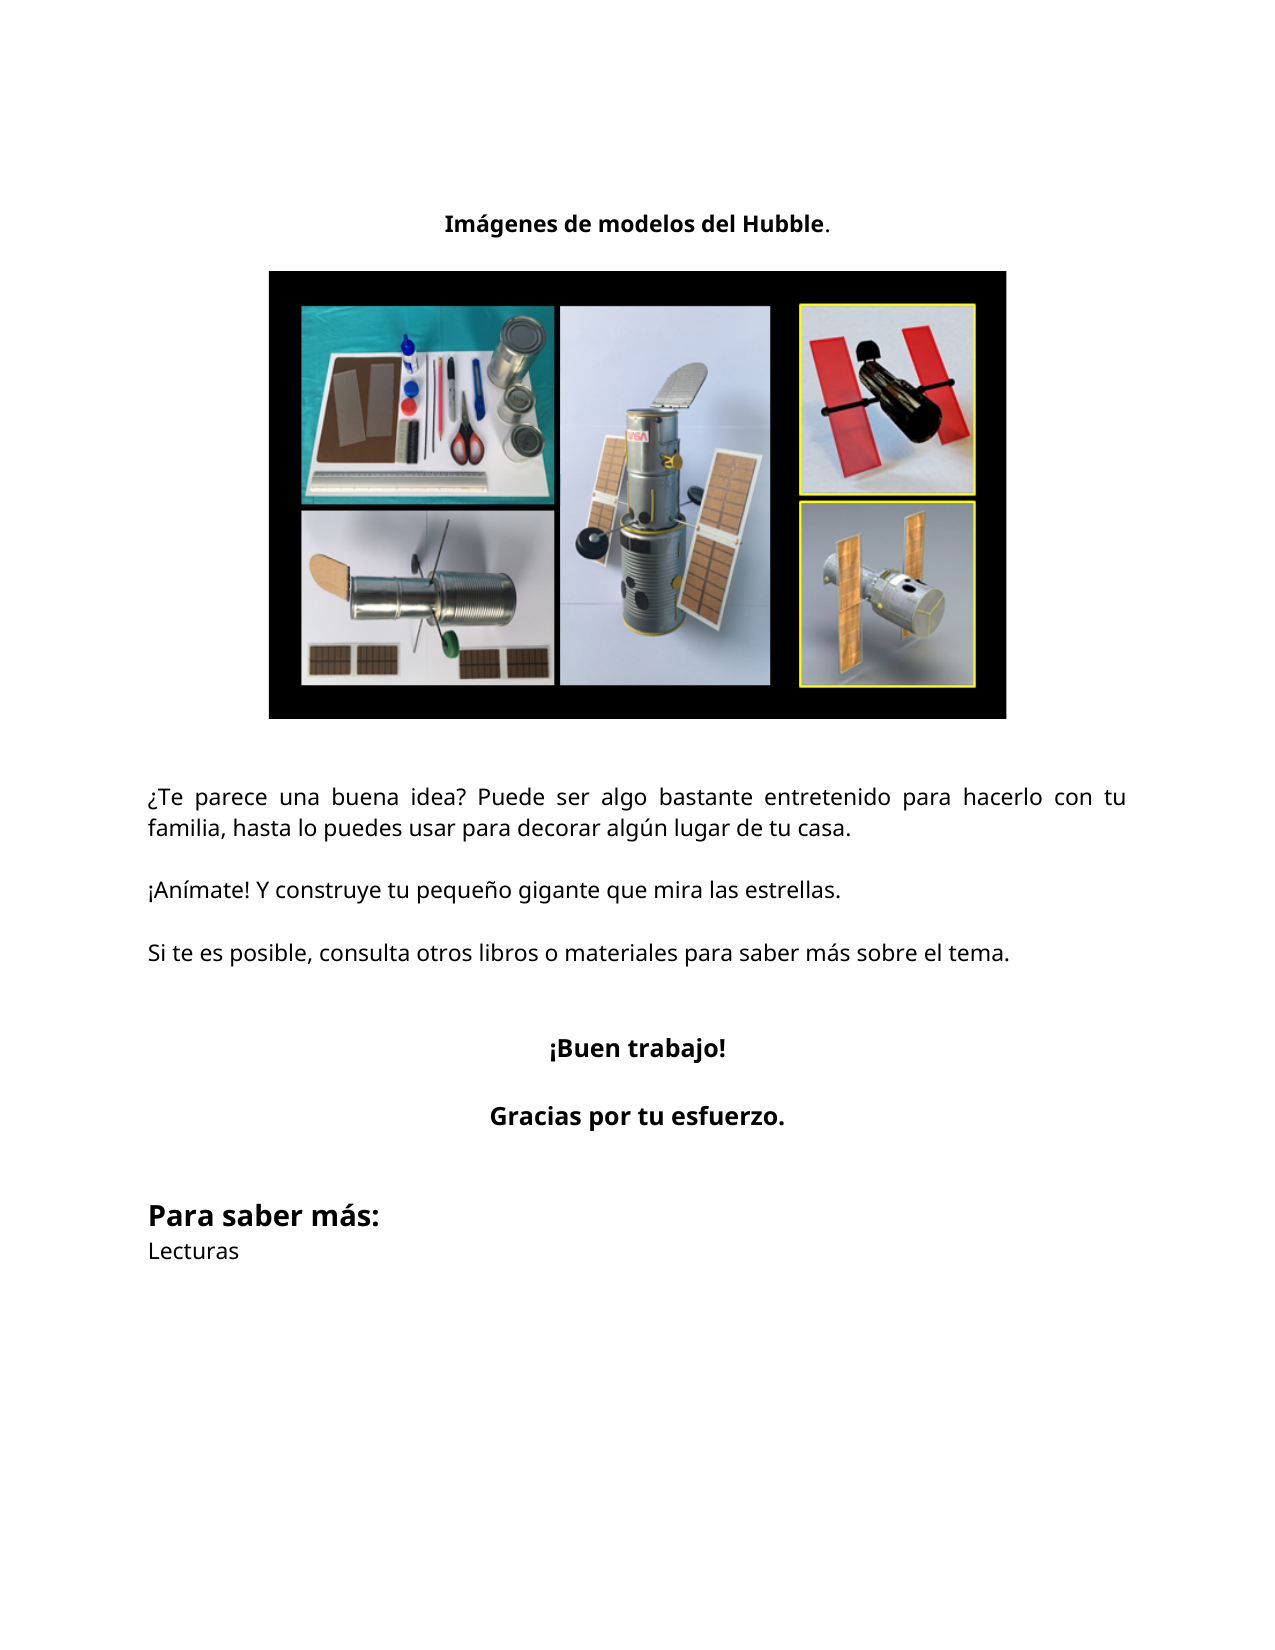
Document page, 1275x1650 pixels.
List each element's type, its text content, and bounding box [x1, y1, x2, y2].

picture [268, 271, 1007, 719]
text Lecturas [148, 1235, 1127, 1266]
text ¿Te parece una buena idea? Puede ser algo bastante entretenido para hacerlo con tu familia, hasta lo puedes usar para decorar algún lugar de tu casa. [148, 781, 1127, 843]
text Imágenes de modelos del Hubble. [148, 208, 1127, 240]
text ¡Buen trabajo! [148, 1031, 1127, 1065]
text Para saber más: [148, 1195, 1127, 1235]
text ¡Anímate! Y construye tu pequeño gigante que mira las estrellas. [148, 874, 1127, 906]
text Si te es posible, consulta otros libros o materiales para saber más sobre el tema. [148, 937, 1127, 968]
text Gracias por tu esfuerzo. [148, 1099, 1127, 1133]
